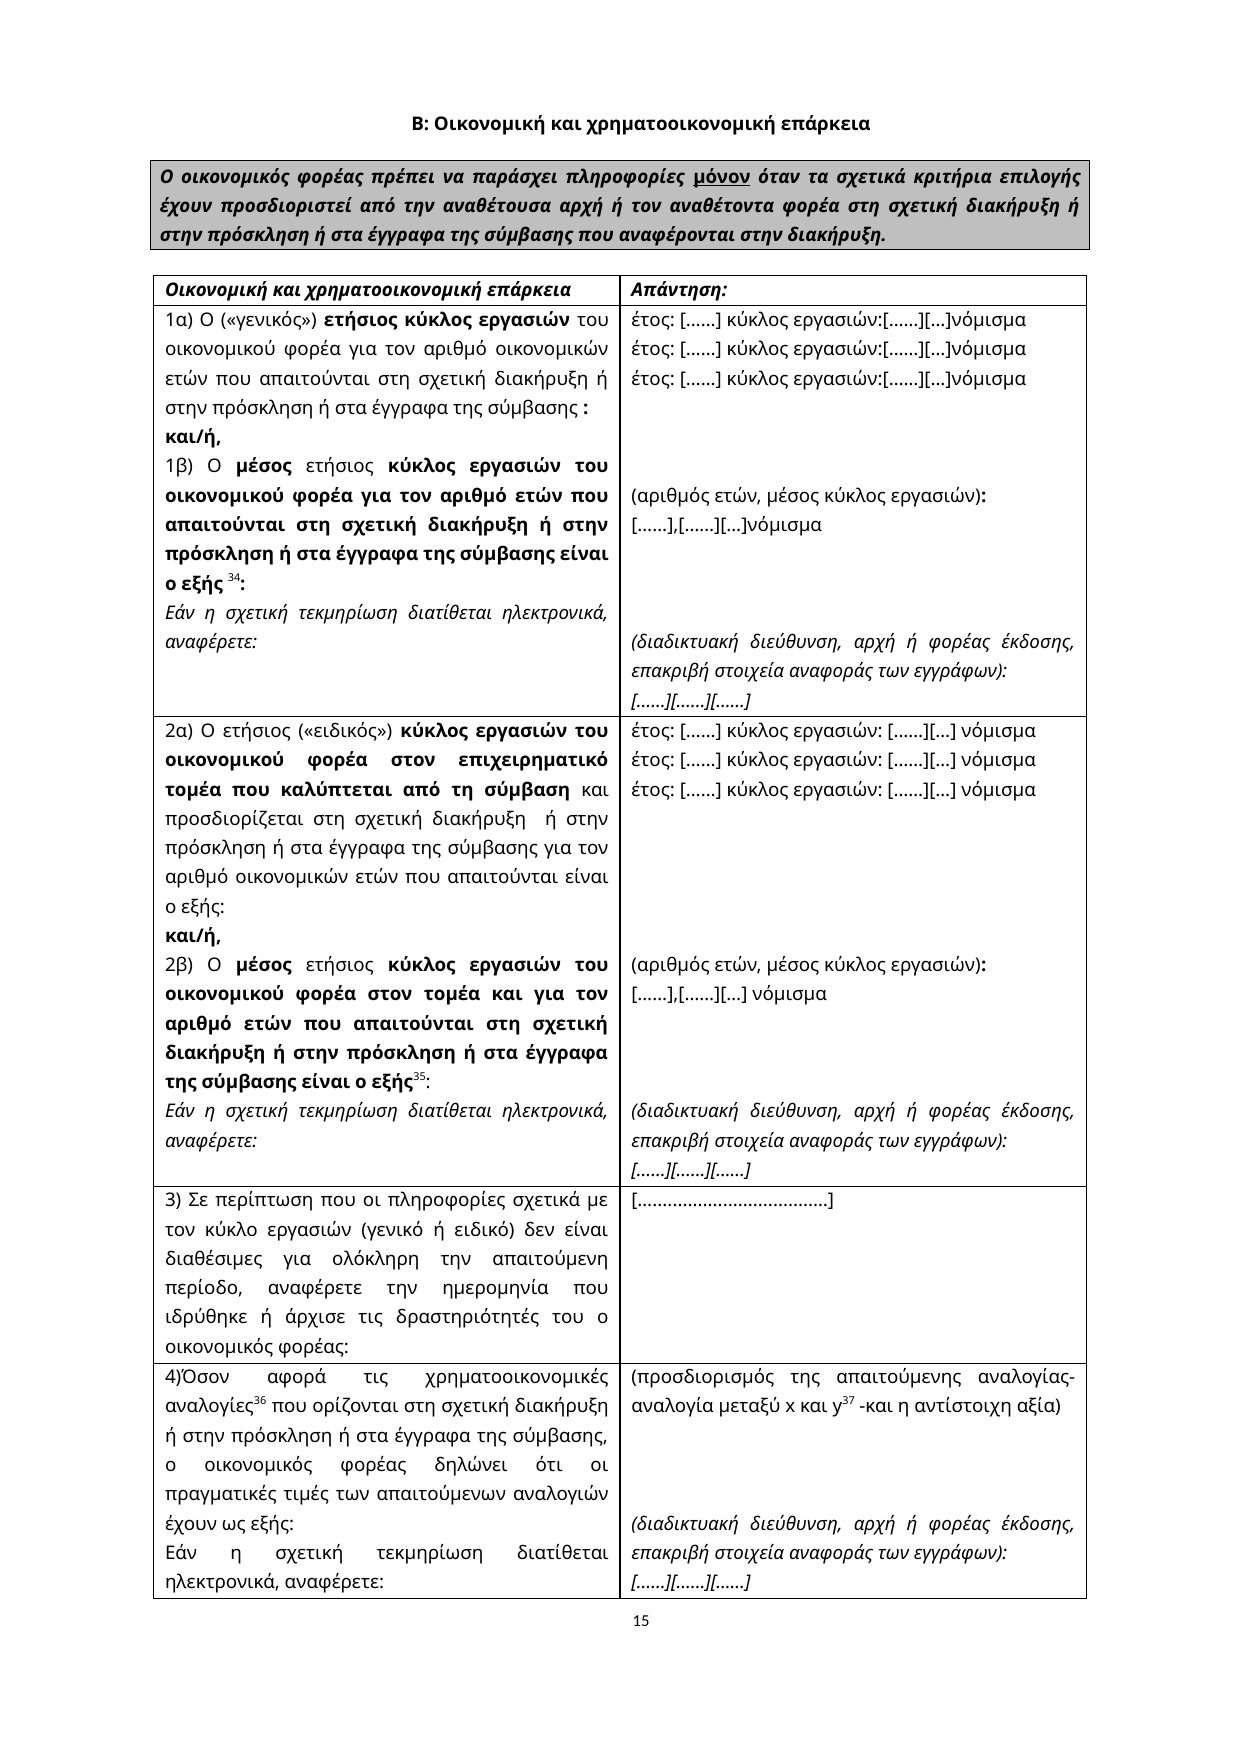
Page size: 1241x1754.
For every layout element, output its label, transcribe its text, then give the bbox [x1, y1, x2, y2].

table_cell 2α) Ο ετήσιος («ειδικός») κύκλος εργασιών του οικονομικού φορέα στον επιχειρηματικό τομέα που καλύπτεται από τη σύμβαση και προσδιορίζεται στη σχετική διακήρυξη ή στην πρόσκληση ή στα έγγραφα της σύμβασης για τον αριθμό οικονομικών ετών που απαιτούνται είναι ο εξής: και/ή, 2β) Ο μέσος ετήσιος κύκλος εργασιών του οικονομικού φορέα στον τομέα και για τον αριθμό ετών που απαιτούνται στη σχετική διακήρυξη ή στην πρόσκληση ή στα έγγραφα της σύμβασης είναι ο εξής: Εάν η σχετική τεκμηρίωση διατίθεται ηλεκτρονικά, αναφέρετε: [154, 717, 619, 1186]
text Β: Οικονομική και χρηματοοικονομική επάρκεια [159, 110, 1081, 135]
text Ο οικονομικός φορέας πρέπει να παράσχει πληροφορίες μόνον όταν τα σχετικά κριτήρια επιλογής έχουν προσδιοριστεί από την αναθέτουσα αρχή ή τον αναθέτοντα φορέα στη σχετική διακήρυξη ή στην πρόσκληση ή στα έγγραφα της σύμβασης που αναφέρονται στην διακήρυξη. [151, 161, 1089, 249]
table_header Απάντηση: [621, 276, 1086, 305]
table_cell έτος: [……] κύκλος εργασιών: [……][…] νόμισμα έτος: [……] κύκλος εργασιών: [……][…] νόμισμα έτος: [……] κύκλος εργασιών: [……][…] νόμισμα (αριθμός ετών, μέσος κύκλος εργασιών): [……],[……][…] νόμισμα (διαδικτυακή διεύθυνση, αρχή ή φορέας έκδοσης, επακριβή στοιχεία αναφοράς των εγγράφων): [……][……][……] [621, 717, 1086, 1186]
table_cell 4)Όσον αφορά τις χρηματοοικονομικές αναλογίες που ορίζονται στη σχετική διακήρυξη ή στην πρόσκληση ή στα έγγραφα της σύμβασης, ο οικονομικός φορέας δηλώνει ότι οι πραγματικές τιμές των απαιτούμενων αναλογιών έχουν ως εξής: Εάν η σχετική τεκμηρίωση διατίθεται ηλεκτρονικά, αναφέρετε: [154, 1364, 619, 1598]
table_cell έτος: [……] κύκλος εργασιών:[……][…]νόμισμα έτος: [……] κύκλος εργασιών:[……][…]νόμισμα έτος: [……] κύκλος εργασιών:[……][…]νόμισμα (αριθμός ετών, μέσος κύκλος εργασιών): [……],[……][…]νόμισμα (διαδικτυακή διεύθυνση, αρχή ή φορέας έκδοσης, επακριβή στοιχεία αναφοράς των εγγράφων): [……][……][……] [621, 306, 1086, 716]
table_header Οικονομική και χρηματοοικονομική επάρκεια [154, 276, 619, 305]
table_cell […................................…] [621, 1187, 1086, 1362]
table_cell 3) Σε περίπτωση που οι πληροφορίες σχετικά με τον κύκλο εργασιών (γενικό ή ειδικό) δεν είναι διαθέσιμες για ολόκληρη την απαιτούμενη περίοδο, αναφέρετε την ημερομηνία που ιδρύθηκε ή άρχισε τις δραστηριότητές του ο οικονομικός φορέας: [154, 1187, 619, 1362]
table_cell 1α) Ο («γενικός») ετήσιος κύκλος εργασιών του οικονομικού φορέα για τον αριθμό οικονομικών ετών που απαιτούνται στη σχετική διακήρυξη ή στην πρόσκληση ή στα έγγραφα της σύμβασης : και/ή, 1β) Ο μέσος ετήσιος κύκλος εργασιών του οικονομικού φορέα για τον αριθμό ετών που απαιτούνται στη σχετική διακήρυξη ή στην πρόσκληση ή στα έγγραφα της σύμβασης είναι ο εξής : Εάν η σχετική τεκμηρίωση διατίθεται ηλεκτρονικά, αναφέρετε: [154, 306, 619, 716]
table_cell (προσδιορισμός της απαιτούμενης αναλογίας-αναλογία μεταξύ x και y -και η αντίστοιχη αξία) (διαδικτυακή διεύθυνση, αρχή ή φορέας έκδοσης, επακριβή στοιχεία αναφοράς των εγγράφων): [……][……][……] [621, 1364, 1086, 1598]
